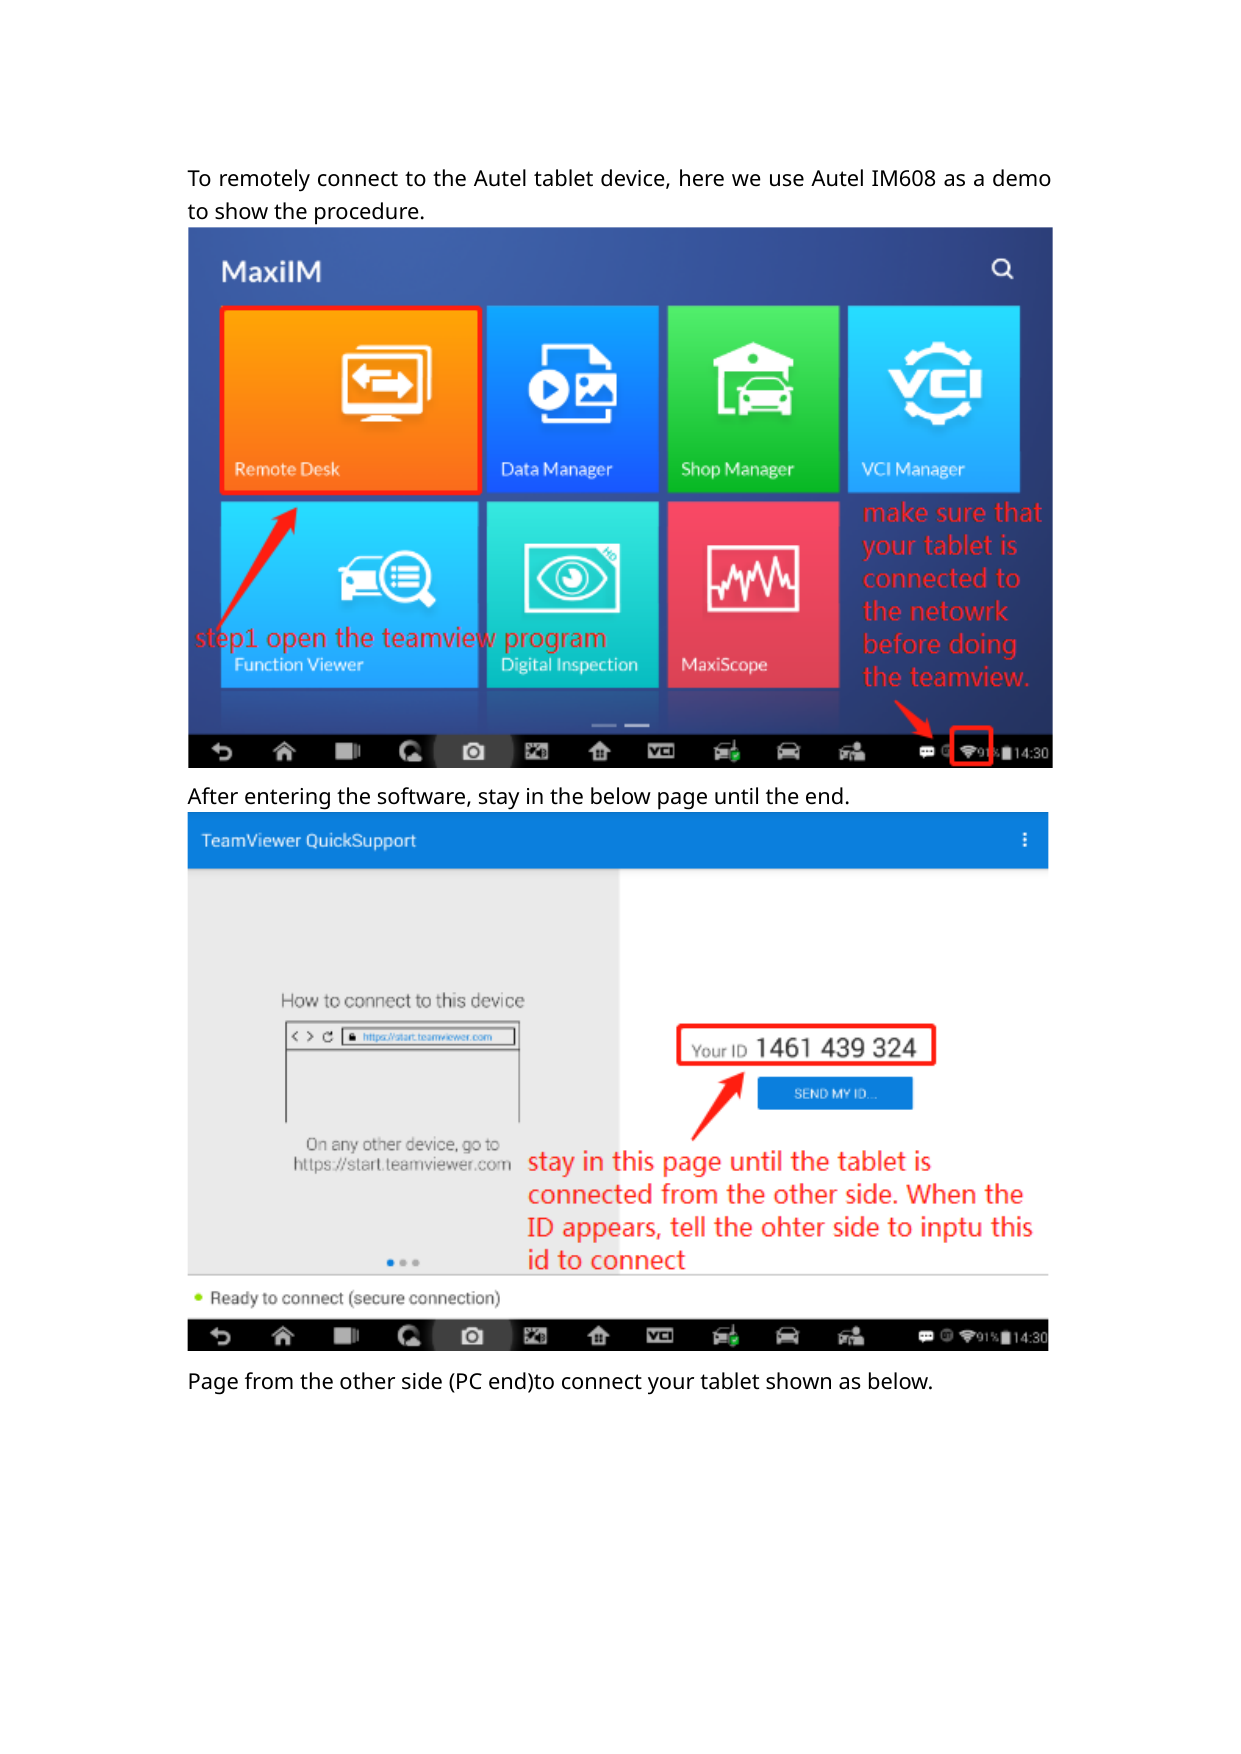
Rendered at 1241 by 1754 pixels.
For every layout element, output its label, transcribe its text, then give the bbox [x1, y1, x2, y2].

picture [187, 227, 1053, 768]
text Page from the other side (PC end)to connect your tablet shown as below. [187, 1364, 1053, 1397]
text After entering the software, stay in the below page until the end. [187, 779, 1053, 812]
picture [187, 812, 1049, 1351]
text To remotely connect to the Autel tablet device, here we use Autel IM608 as a demo to show the procedure. [187, 162, 1053, 227]
